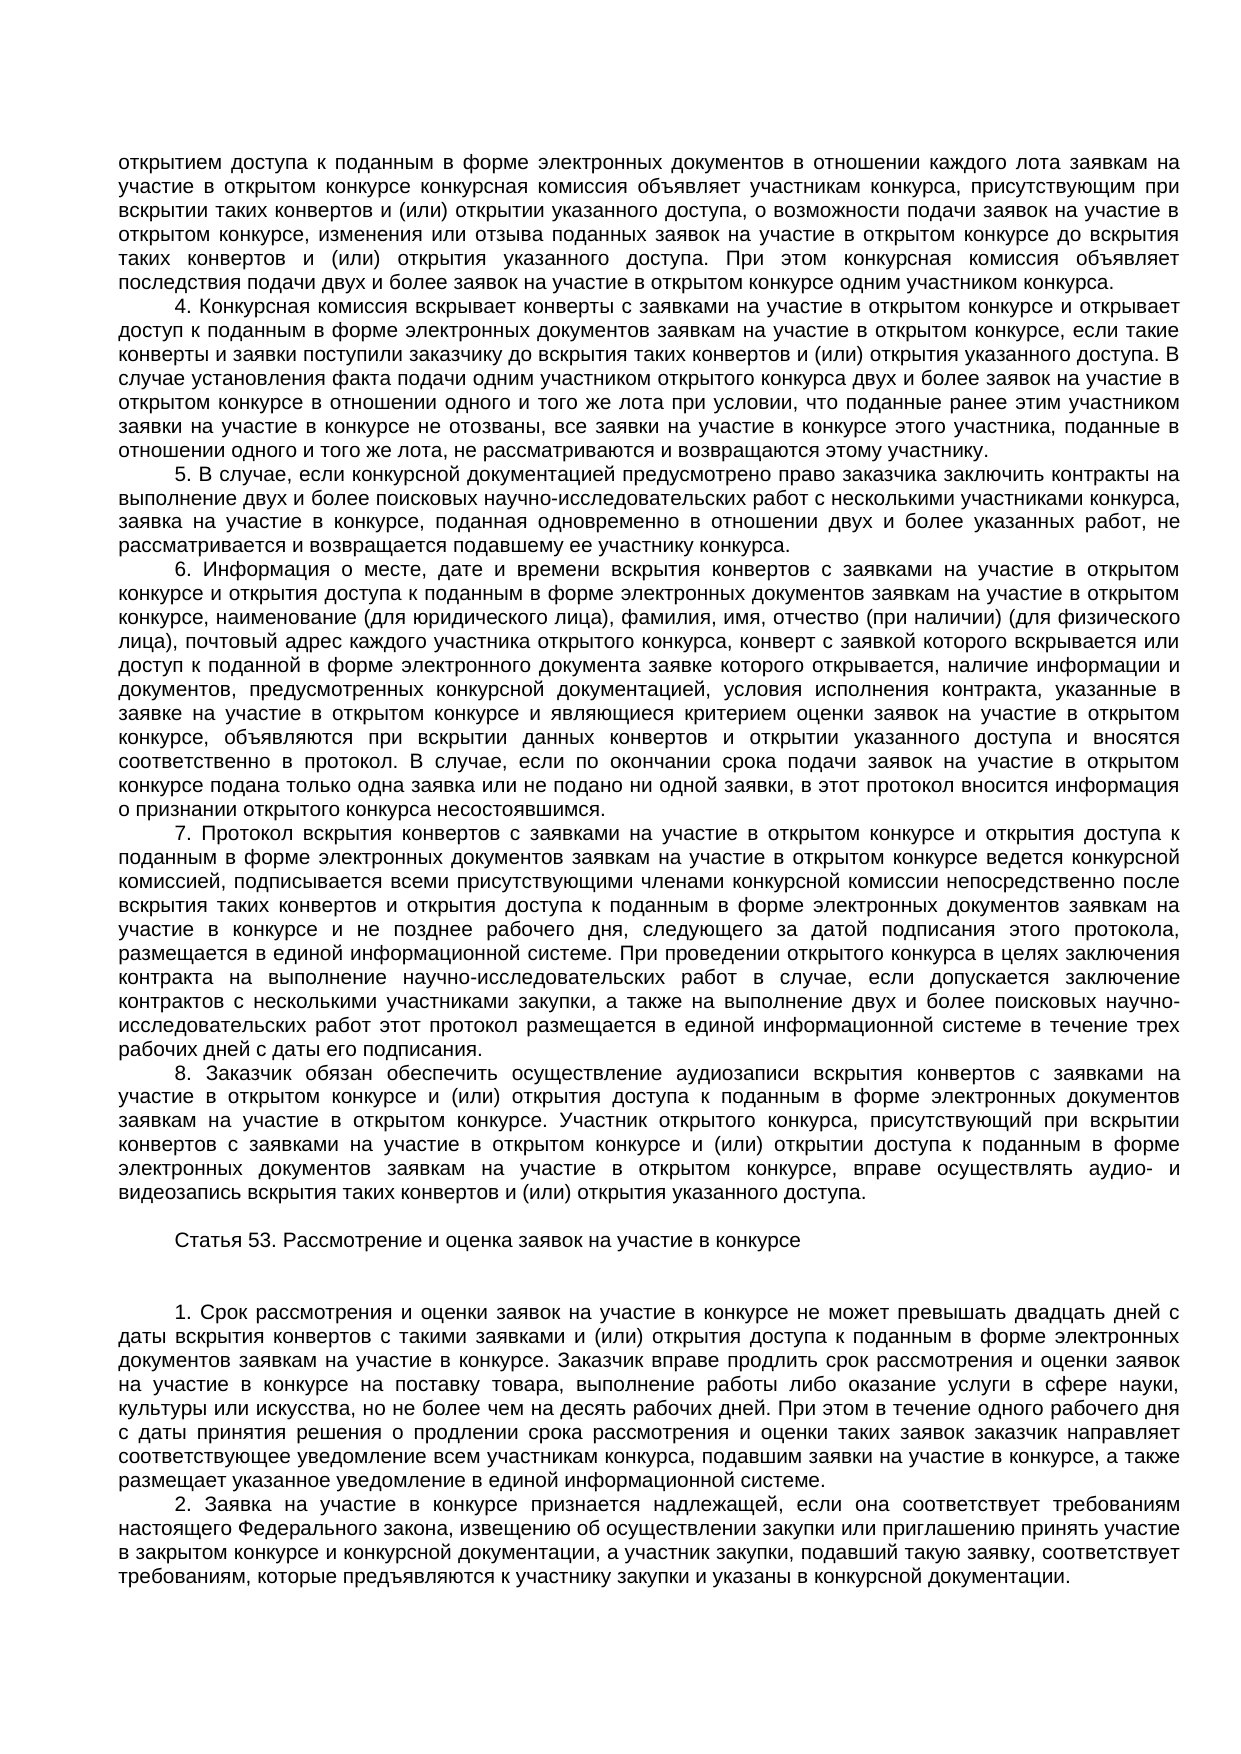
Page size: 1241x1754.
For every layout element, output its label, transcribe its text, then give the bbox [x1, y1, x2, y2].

text 2. Заявка на участие в конкурсе признается надлежащей, если она соответствует требованиям настоящего Федерального закона, извещению об осуществлении закупки или приглашению принять участие в закрытом конкурсе и конкурсной документации, а участник закупки, подавший такую заявку, соответствует требованиям, которые предъявляются к участнику закупки и указаны в конкурсной документации. [118, 1492, 1181, 1587]
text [118, 150, 1181, 294]
text Статья 53. Рассмотрение и оценка заявок на участие в конкурсе [118, 1228, 1181, 1252]
text 7. Протокол вскрытия конвертов с заявками на участие в открытом конкурсе и открытия доступа к поданным в форме электронных документов заявкам на участие в открытом конкурсе ведется конкурсной комиссией, подписывается всеми присутствующими членами конкурсной комиссии непосредственно после вскрытия таких конвертов и открытия доступа к поданным в форме электронных документов заявкам на участие в конкурсе и не позднее рабочего дня, следующего за датой подписания этого протокола, размещается в единой информационной системе. При проведении открытого конкурса в целях заключения контракта на выполнение научно-исследовательских работ в случае, если допускается заключение контрактов с несколькими участниками закупки, а также на выполнение двух и более поисковых научно-исследовательских работ этот протокол размещается в единой информационной системе в течение трех рабочих дней с даты его подписания. [118, 821, 1181, 1060]
text 5. В случае, если конкурсной документацией предусмотрено право заказчика заключить контракты на выполнение двух и более поисковых научно-исследовательских работ с несколькими участниками конкурса, заявка на участие в конкурсе, поданная одновременно в отношении двух и более указанных работ, не рассматривается и возвращается подавшему ее участнику конкурса. [118, 461, 1181, 557]
text 1. Срок рассмотрения и оценки заявок на участие в конкурсе не может превышать двадцать дней с даты вскрытия конвертов с такими заявками и (или) открытия доступа к поданным в форме электронных документов заявкам на участие в конкурсе. Заказчик вправе продлить срок рассмотрения и оценки заявок на участие в конкурсе на поставку товара, выполнение работы либо оказание услуги в сфере науки, культуры или искусства, но не более чем на десять рабочих дней. При этом в течение одного рабочего дня с даты принятия решения о продлении срока рассмотрения и оценки таких заявок заказчик направляет соответствующее уведомление всем участникам конкурса, подавшим заявки на участие в конкурсе, а также размещает указанное уведомление в единой информационной системе. [118, 1300, 1181, 1492]
text 8. Заказчик обязан обеспечить осуществление аудиозаписи вскрытия конвертов с заявками на участие в открытом конкурсе и (или) открытия доступа к поданным в форме электронных документов заявкам на участие в открытом конкурсе. Участник открытого конкурса, присутствующий при вскрытии конвертов с заявками на участие в открытом конкурсе и (или) открытии доступа к поданным в форме электронных документов заявкам на участие в открытом конкурсе, вправе осуществлять аудио- и видеозапись вскрытия таких конвертов и (или) открытия указанного доступа. [118, 1060, 1181, 1204]
text 4. Конкурсная комиссия вскрывает конверты с заявками на участие в открытом конкурсе и открывает доступ к поданным в форме электронных документов заявкам на участие в открытом конкурсе, если такие конверты и заявки поступили заказчику до вскрытия таких конвертов и (или) открытия указанного доступа. В случае установления факта подачи одним участником открытого конкурса двух и более заявок на участие в открытом конкурсе в отношении одного и того же лота при условии, что поданные ранее этим участником заявки на участие в конкурсе не отозваны, все заявки на участие в конкурсе этого участника, поданные в отношении одного и того же лота, не рассматриваются и возвращаются этому участнику. [118, 294, 1181, 461]
text 6. Информация о месте, дате и времени вскрытия конвертов с заявками на участие в открытом конкурсе и открытия доступа к поданным в форме электронных документов заявкам на участие в открытом конкурсе, наименование (для юридического лица), фамилия, имя, отчество (при наличии) (для физического лица), почтовый адрес каждого участника открытого конкурса, конверт с заявкой которого вскрывается или доступ к поданной в форме электронного документа заявке которого открывается, наличие информации и документов, предусмотренных конкурсной документацией, условия исполнения контракта, указанные в заявке на участие в открытом конкурсе и являющиеся критерием оценки заявок на участие в открытом конкурсе, объявляются при вскрытии данных конвертов и открытии указанного доступа и вносятся соответственно в протокол. В случае, если по окончании срока подачи заявок на участие в открытом конкурсе подана только одна заявка или не подано ни одной заявки, в этот протокол вносится информация о признании открытого конкурса несостоявшимся. [118, 557, 1181, 821]
